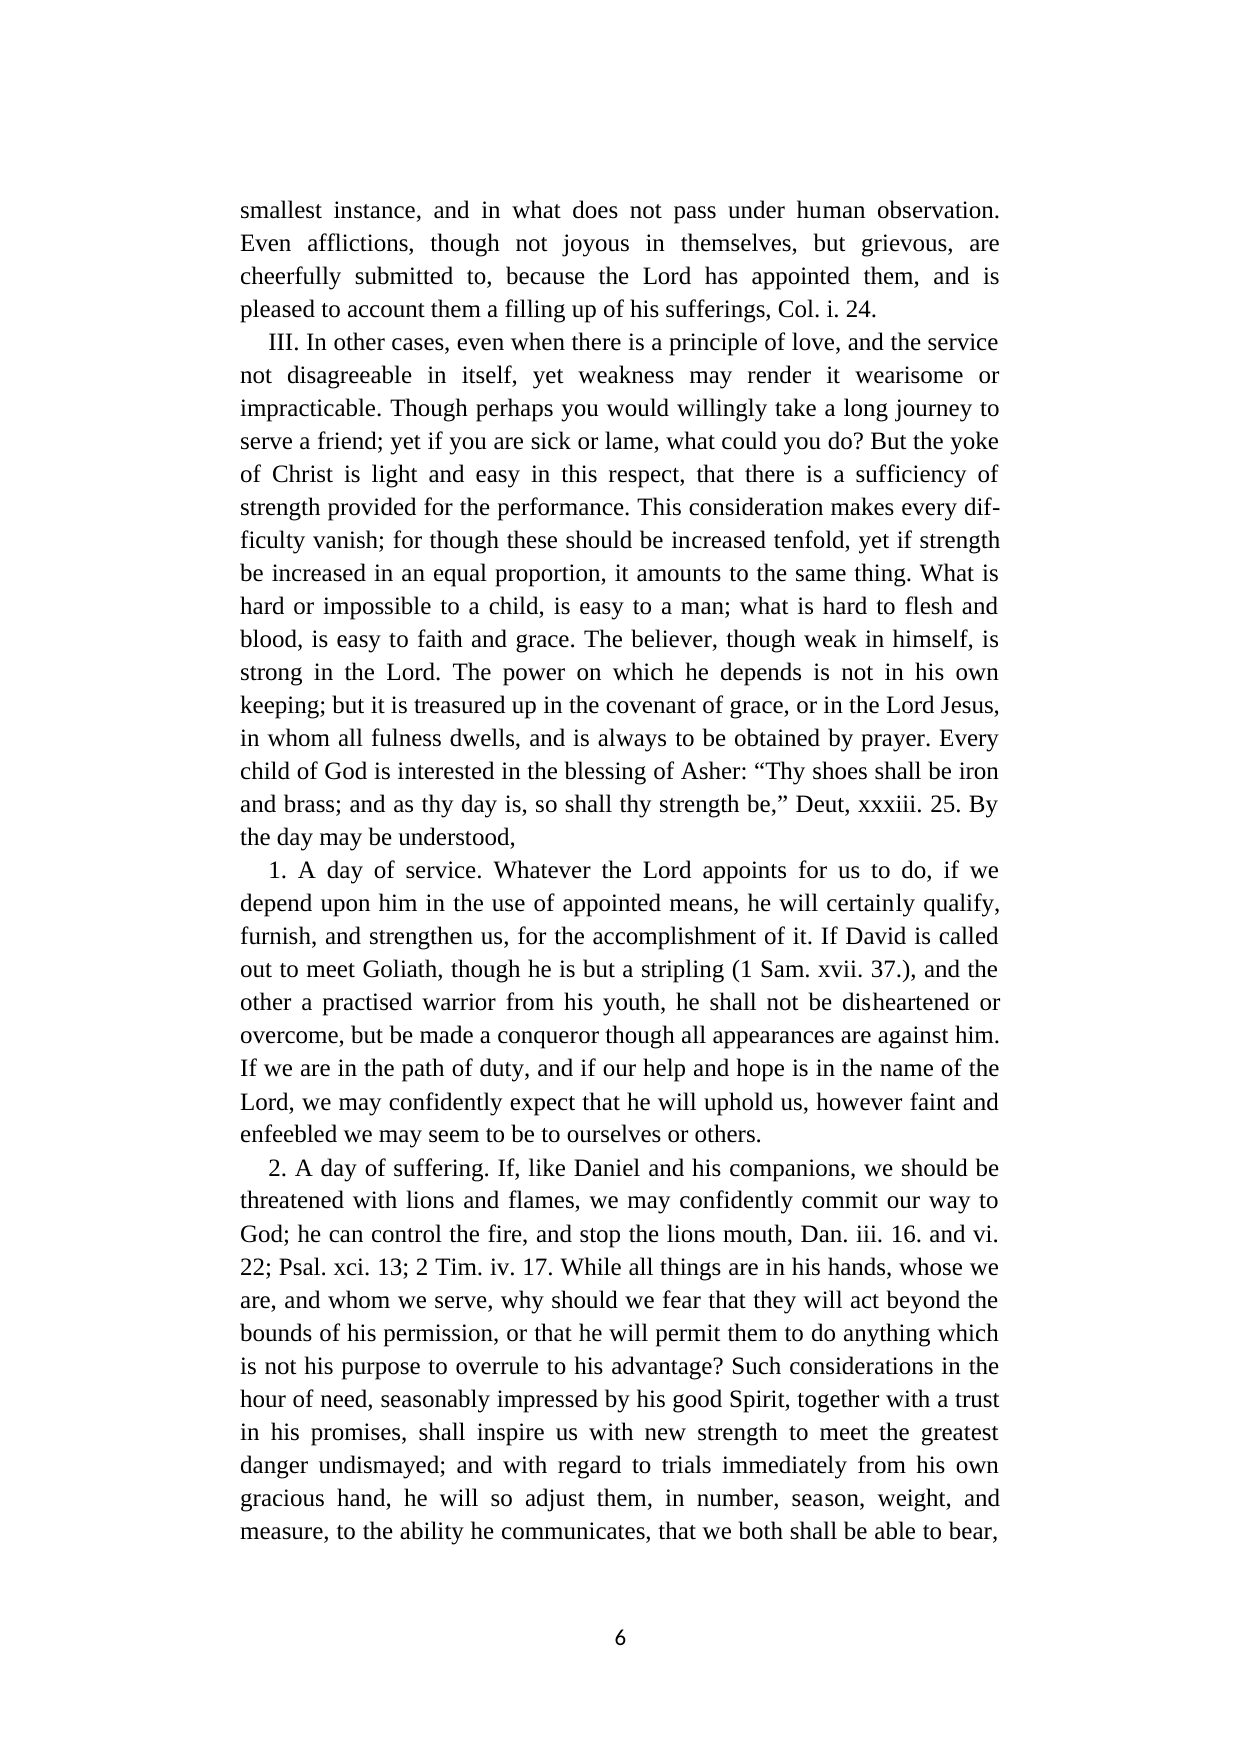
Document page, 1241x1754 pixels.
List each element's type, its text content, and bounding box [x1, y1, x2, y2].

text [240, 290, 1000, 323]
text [240, 1247, 1000, 1544]
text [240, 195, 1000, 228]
